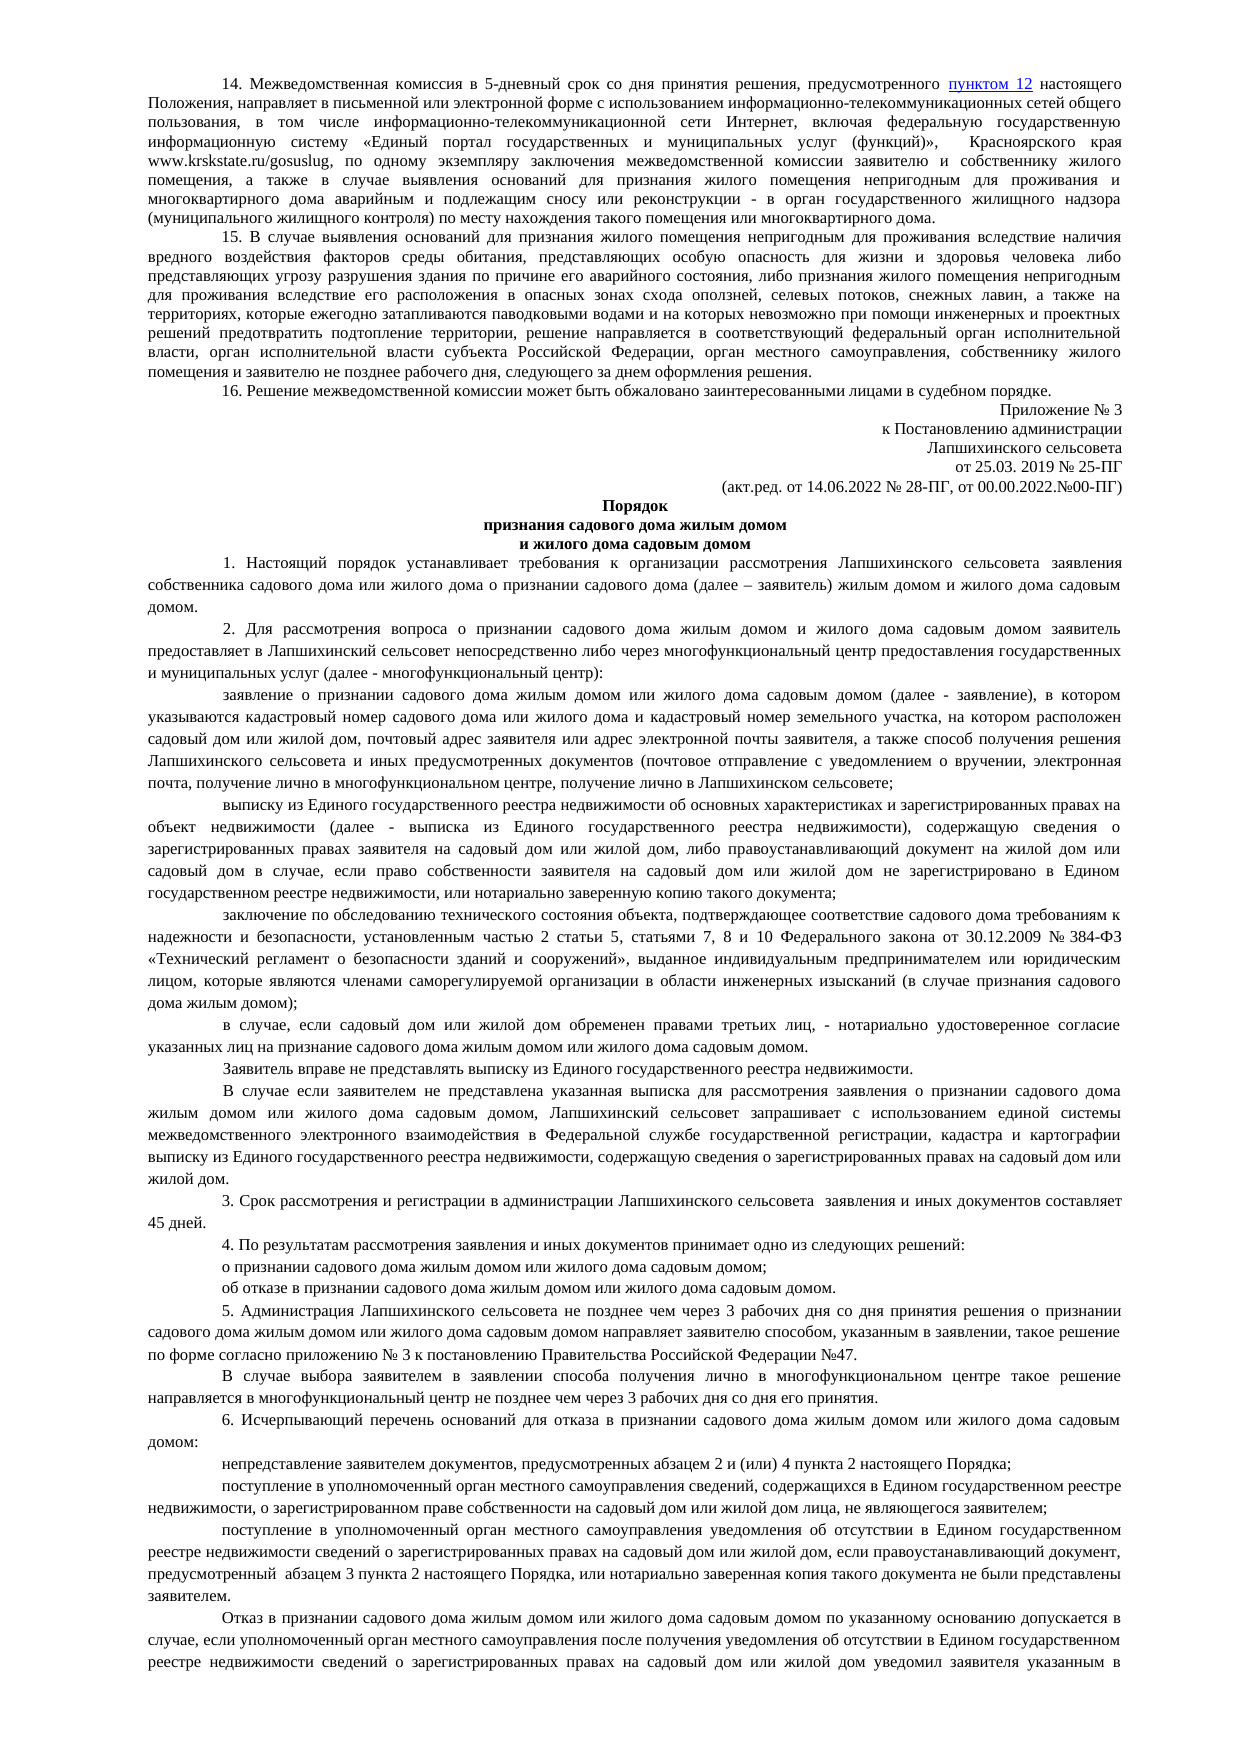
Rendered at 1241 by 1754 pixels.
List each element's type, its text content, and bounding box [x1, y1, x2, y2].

text к Постановлению администрации [590, 419, 1122, 438]
text непредставление заявителем документов, предусмотренных абзацем 2 и (или) 4 пункта 2 настоящего Порядка; [148, 1454, 1122, 1473]
text 3. Срок рассмотрения и регистрации в администрации Лапшихинского сельсовета заявления и иных документов составляет 45 дней. [148, 1190, 1122, 1232]
text 2. Для рассмотрения вопроса о признании садового дома жилым домом и жилого дома садовым домом заявитель предоставляет в Лапшихинский сельсовет непосредственно либо через многофункциональный центр предоставления государственных и муниципальных услуг (далее - многофункциональный центр): [148, 619, 1122, 682]
text от 25.03. 2019 № 25-ПГ [664, 457, 1122, 476]
text и жилого дома садовым домом [148, 534, 1122, 553]
text В случае если заявителем не представлена указанная выписка для рассмотрения заявления о признании садового дома жилым домом или жилого дома садовым домом, Лапшихинский сельсовет запрашивает с использованием единой системы межведомственного электронного взаимодействия в Федеральной службе государственной регистрации, кадастра и картографии выписку из Единого государственного реестра недвижимости, содержащую сведения о зарегистрированных правах на садовый дом или жилой дом. [148, 1081, 1122, 1188]
text 6. Исчерпывающий перечень оснований для отказа в признании садового дома жилым домом или жилого дома садовым домом: [148, 1410, 1122, 1451]
text поступление в уполномоченный орган местного самоуправления уведомления об отсутствии в Едином государственном реестре недвижимости сведений о зарегистрированных правах на садовый дом или жилой дом, если правоустанавливающий документ, предусмотренный абзацем 3 пункта 2 настоящего Порядка, или нотариально заверенная копия такого документа не были представлены заявителем. [148, 1520, 1122, 1605]
text 1. Настоящий порядок устанавливает требования к организации рассмотрения Лапшихинского сельсовета заявления собственника садового дома или жилого дома о признании садового дома (далее – заявитель) жилым домом и жилого дома садовым домом. [148, 553, 1122, 616]
text выписку из Единого государственного реестра недвижимости об основных характеристиках и зарегистрированных правах на объект недвижимости (далее - выписка из Единого государственного реестра недвижимости), содержащую сведения о зарегистрированных правах заявителя на садовый дом или жилой дом, либо правоустанавливающий документ на жилой дом или садовый дом в случае, если право собственности заявителя на садовый дом или жилой дом не зарегистрировано в Едином государственном реестре недвижимости, или нотариально заверенную копию такого документа; [148, 795, 1122, 902]
text 16. Решение межведомственной комиссии может быть обжаловано заинтересованными лицами в судебном порядке. [148, 381, 1122, 400]
text о признании садового дома жилым домом или жилого дома садовым домом; [148, 1256, 1122, 1276]
text в случае, если садовый дом или жилой дом обременен правами третьих лиц, - нотариально удостоверенное согласие указанных лиц на признание садового дома жилым домом или жилого дома садовым домом. [148, 1014, 1122, 1056]
text (акт.ред. от 14.06.2022 № 28-ПГ, от 00.00.2022.№00-ПГ) [664, 476, 1122, 496]
text заключение по обследованию технического состояния объекта, подтверждающее соответствие садового дома требованиям к надежности и безопасности, установленным частью 2 статьи 5, статьями 7, 8 и 10 Федерального закона от 30.12.2009 № 384-ФЗ «Технический регламент о безопасности зданий и сооружений», выданное индивидуальным предпринимателем или юридическим лицом, которые являются членами саморегулируемой организации в области инженерных изысканий (в случае признания садового дома жилым домом); [148, 905, 1122, 1012]
text Приложение № 3 [664, 400, 1122, 419]
text 5. Администрация Лапшихинского сельсовета не позднее чем через 3 рабочих дня со дня принятия решения о признании садового дома жилым домом или жилого дома садовым домом направляет заявителю способом, указанным в заявлении, такое решение по форме согласно приложению № 3 к постановлению Правительства Российской Федерации №47. [148, 1300, 1122, 1363]
text признания садового дома жилым домом [148, 515, 1122, 534]
text В случае выбора заявителем в заявлении способа получения лично в многофункциональном центре такое решение направляется в многофункциональный центр не позднее чем через 3 рабочих дня со дня его принятия. [148, 1366, 1122, 1407]
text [148, 1608, 1122, 1671]
text Заявитель вправе не представлять выписку из Единого государственного реестра недвижимости. [148, 1058, 1122, 1078]
text заявление о признании садового дома жилым домом или жилого дома садовым домом (далее - заявление), в котором указываются кадастровый номер садового дома или жилого дома и кадастровый номер земельного участка, на котором расположен садовый дом или жилой дом, почтовый адрес заявителя или адрес электронной почты заявителя, а также способ получения решения Лапшихинского сельсовета и иных предусмотренных документов (почтовое отправление с уведомлением о вручении, электронная почта, получение лично в многофункциональном центре, получение лично в Лапшихинском сельсовете; [148, 685, 1122, 792]
text 4. По результатам рассмотрения заявления и иных документов принимает одно из следующих решений: [148, 1234, 1122, 1253]
text Порядок [148, 496, 1122, 515]
text об отказе в признании садового дома жилым домом или жилого дома садовым домом. [148, 1278, 1122, 1297]
text поступление в уполномоченный орган местного самоуправления сведений, содержащихся в Едином государственном реестре недвижимости, о зарегистрированном праве собственности на садовый дом или жилой дом лица, не являющегося заявителем; [148, 1476, 1122, 1517]
text Лапшихинского сельсовета [590, 438, 1122, 457]
text 14. Межведомственная комиссия в 5-дневный срок со дня принятия решения, предусмотренного пунктом 12 настоящего Положения, направляет в письменной или электронной форме с использованием информационно-телекоммуникационных сетей общего пользования, в том числе информационно-телекоммуникационной сети Интернет, включая федеральную государственную информационную систему «Единый портал государственных и муниципальных услуг (функций)», Красноярского края www.krskstate.ru/gosuslug, по одному экземпляру заключения межведомственной комиссии заявителю и собственнику жилого помещения, а также в случае выявления оснований для признания жилого помещения непригодным для проживания и многоквартирного дома аварийным и подлежащим сносу или реконструкции - в орган государственного жилищного надзора (муниципального жилищного контроля) по месту нахождения такого помещения или многоквартирного дома. [148, 74, 1122, 227]
text 15. В случае выявления оснований для признания жилого помещения непригодным для проживания вследствие наличия вредного воздействия факторов среды обитания, представляющих особую опасность для жизни и здоровья человека либо представляющих угрозу разрушения здания по причине его аварийного состояния, либо признания жилого помещения непригодным для проживания вследствие его расположения в опасных зонах схода оползней, селевых потоков, снежных лавин, а также на территориях, которые ежегодно затапливаются паводковыми водами и на которых невозможно при помощи инженерных и проектных решений предотвратить подтопление территории, решение направляется в соответствующий федеральный орган исполнительной власти, орган исполнительной власти субъекта Российской Федерации, орган местного самоуправления, собственнику жилого помещения и заявителю не позднее рабочего дня, следующего за днем оформления решения. [148, 227, 1122, 381]
